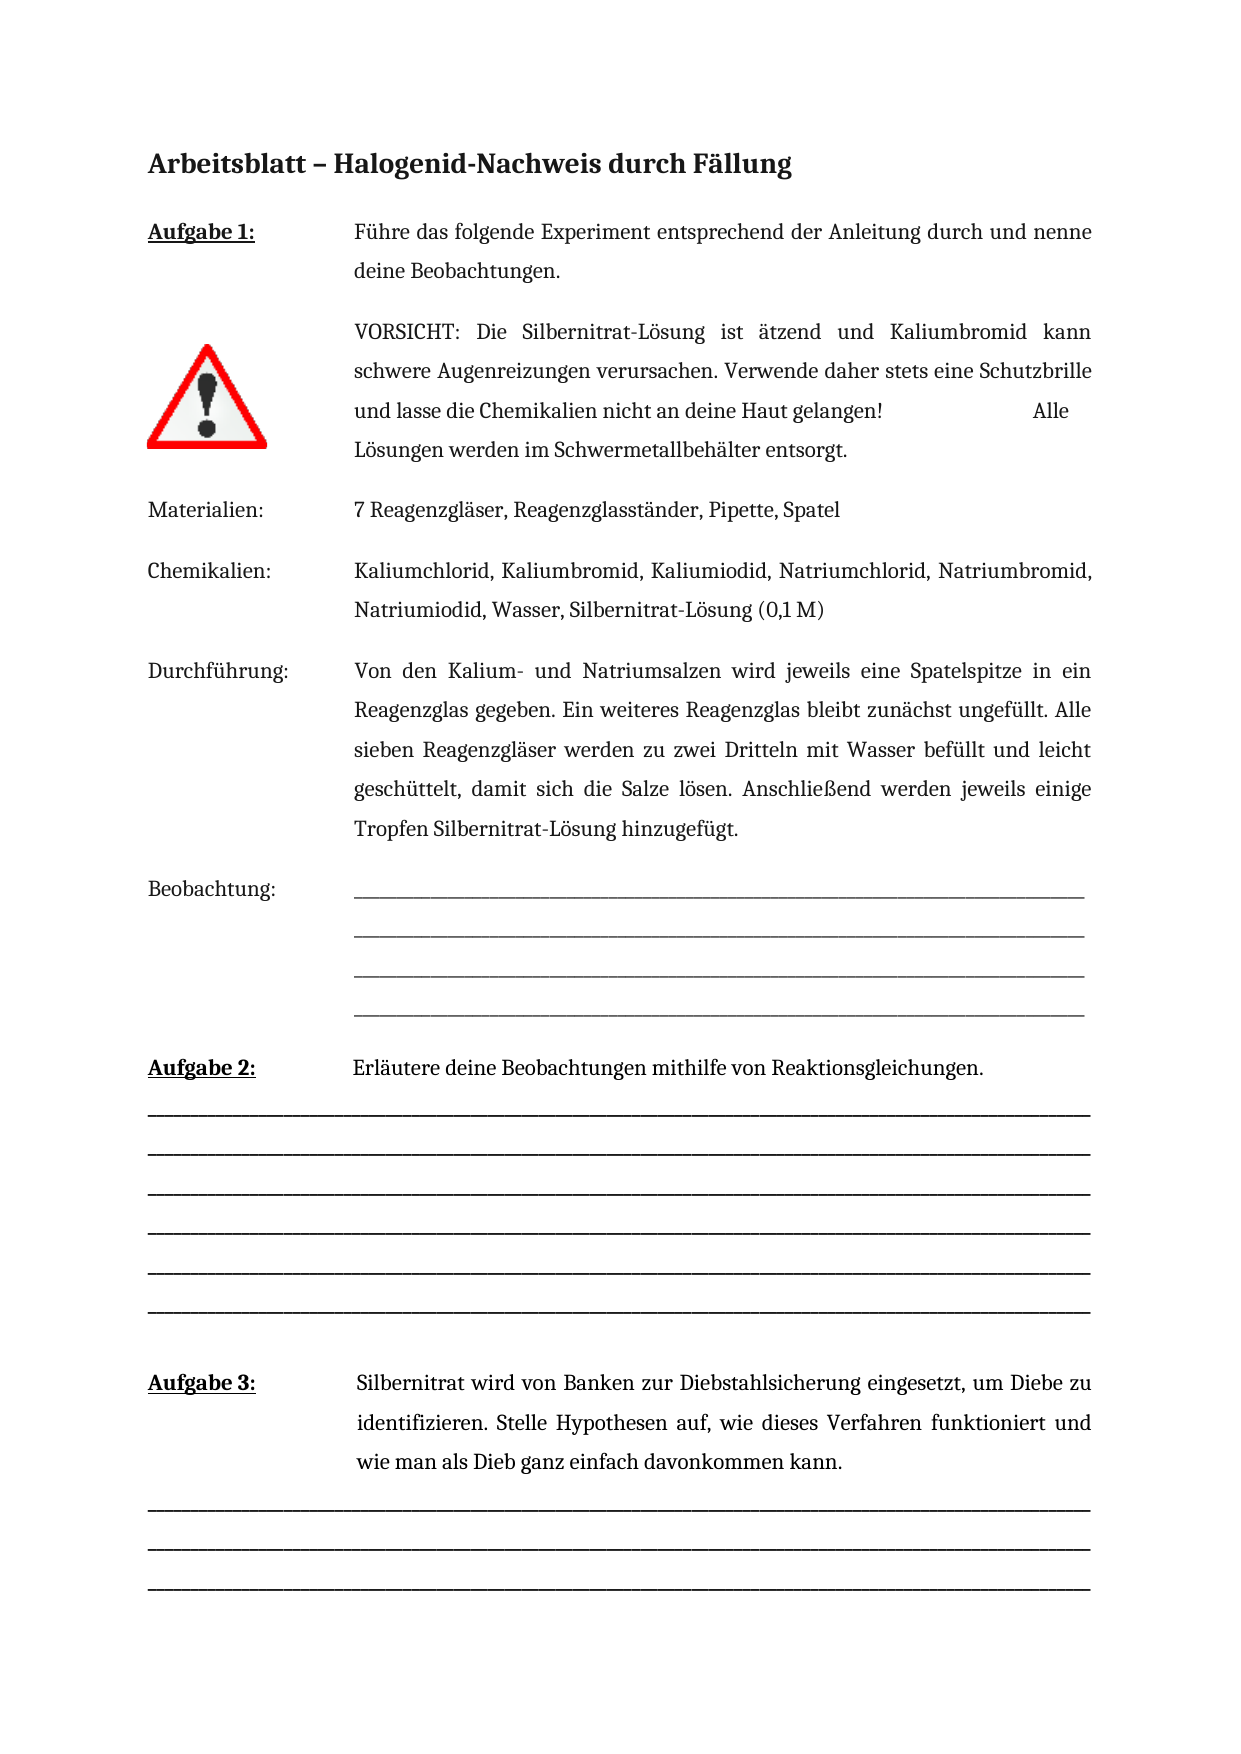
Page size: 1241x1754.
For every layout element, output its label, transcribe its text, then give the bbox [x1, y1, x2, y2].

text _____________________________________________________________________________________________________________________________________________________________________________________________________________________________________________________________________________________________________________________________________________ [148, 1489, 1093, 1594]
text Durchführung: Von den Kalium- und Natriumsalzen wird jeweils eine Spatelspitze in ein Reagenzglas gegeben. Ein weiteres Reagenzglas bleibt zunächst ungefüllt. Alle sieben Reagenzgläser werden zu zwei Dritteln mit Wasser befüllt und leicht geschüttelt, damit sich die Salze lösen. Anschließend werden jeweils einige Tropfen Silbernitrat-Lösung hinzugefügt. [148, 657, 1093, 842]
text Aufgabe 1: Führe das folgende Experiment entsprechend der Anleitung durch und nenne deine Beobachtungen. [148, 219, 1093, 284]
text Arbeitsblatt – Halogenid-Nachweis durch Fällung [148, 148, 1093, 181]
text VORSICHT: Die Silbernitrat-Lösung ist ätzend und Kaliumbromid kann schwere Augenreizungen verursachen. Verwende daher stets eine Schutzbrille und lasse die Chemikalien nicht an deine Haut gelangen! Alle Lösungen werden im Schwermetallbehälter entsorgt. [354, 318, 1093, 463]
text __________________________________________________________________________________________________________________________________________________________________________________________________________________________________________________________________________________________________________________________________________________________________________________________________________________________________________________________________________________________________________________________________________________________________________________________________________________________________________________________________________________________ [148, 1094, 1093, 1318]
text Materialien: 7 Reagenzgläser, Reagenzglasständer, Pipette, Spatel [148, 497, 1093, 524]
picture [146, 344, 268, 449]
text Aufgabe 3: Silbernitrat wird von Banken zur Diebstahlsicherung eingesetzt, um Diebe zu identifizieren. Stelle Hypothesen auf, wie dieses Verfahren funktioniert und wie man als Dieb ganz einfach davonkommen kann. [148, 1370, 1093, 1476]
text Aufgabe 2: Erläutere deine Beobachtungen mithilfe von Reaktionsgleichungen. [148, 1054, 1093, 1081]
text Beobachtung: ______________________________________________________________________________________ __________________________________________________________________________________________________________________________________________________________________________________________________________________________________________________________________ [148, 876, 1093, 1020]
text Chemikalien: Kaliumchlorid, Kaliumbromid, Kaliumiodid, Natriumchlorid, Natriumbromid, Natriumiodid, Wasser, Silbernitrat-Lösung (0,1 M) [148, 558, 1093, 623]
